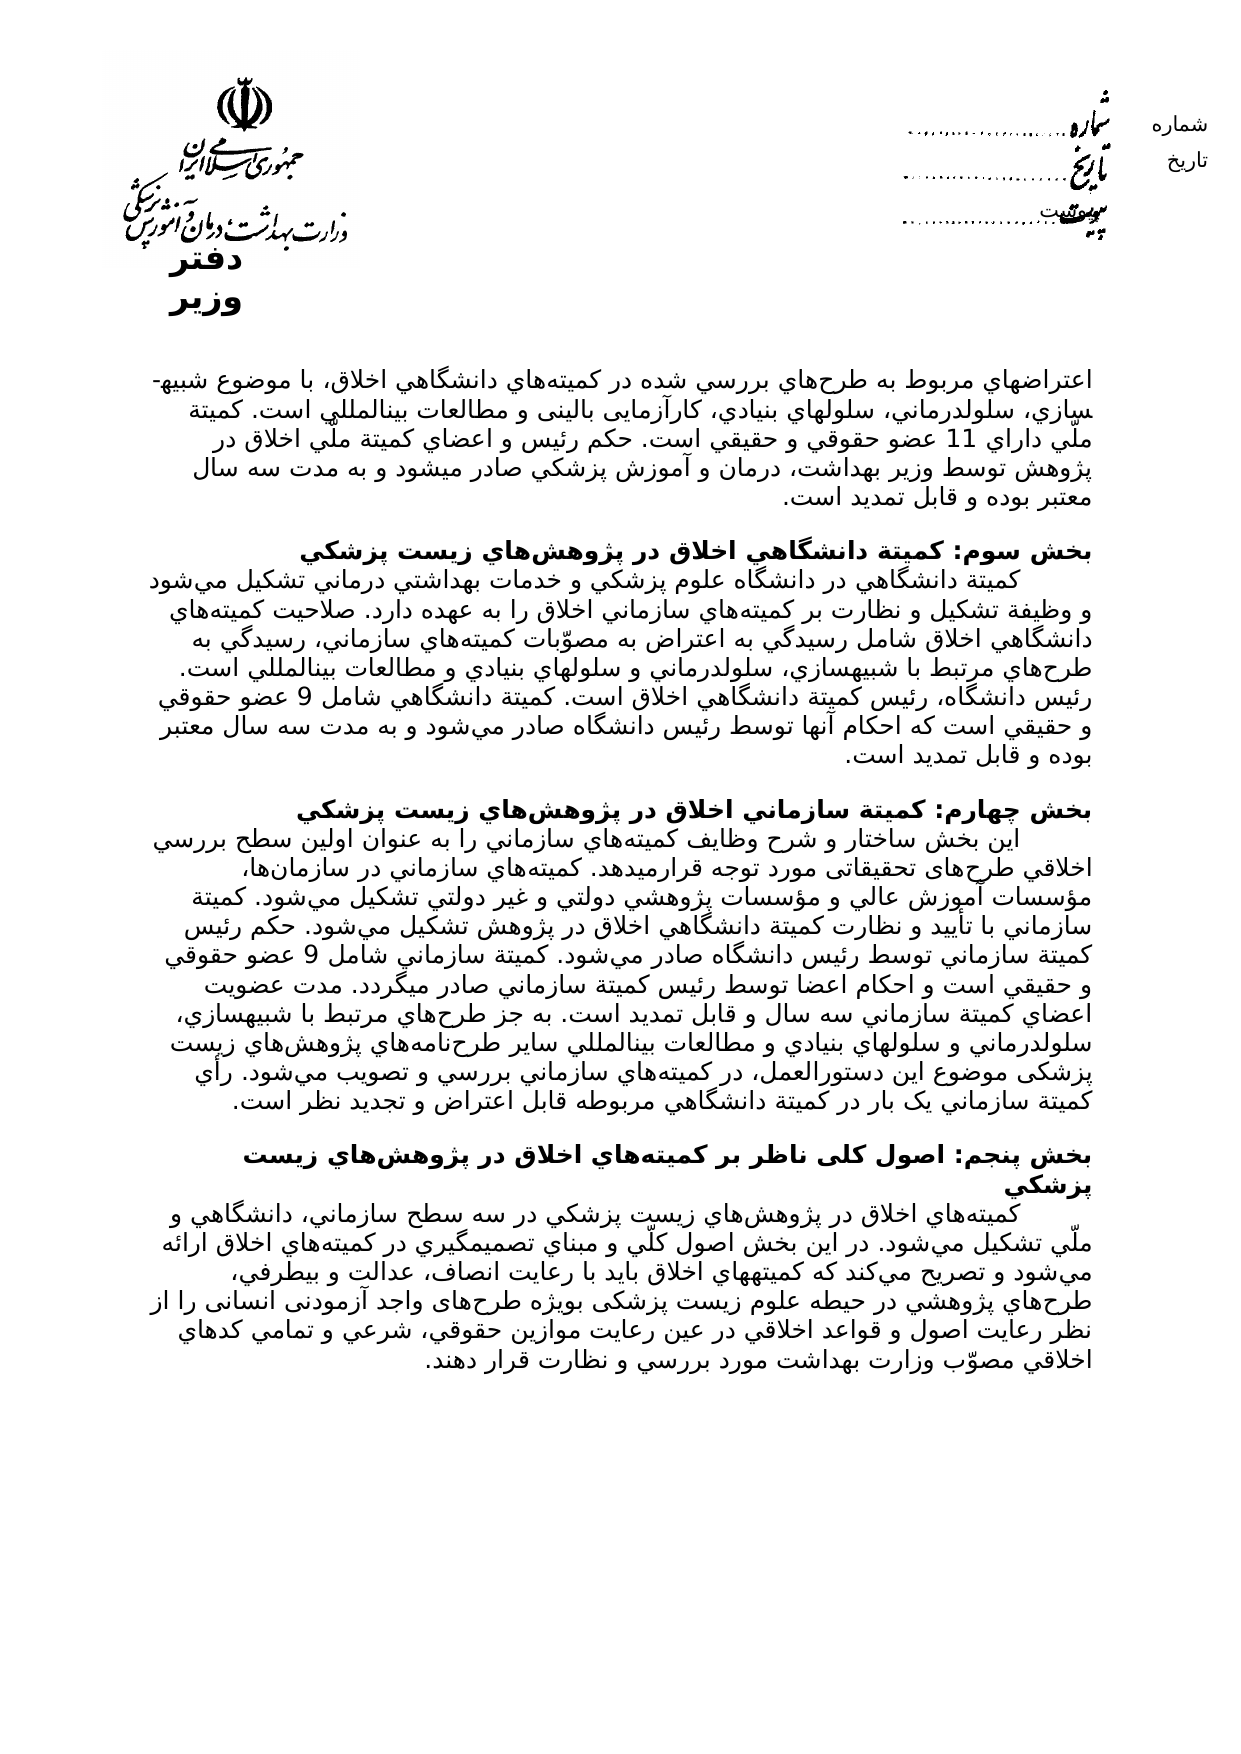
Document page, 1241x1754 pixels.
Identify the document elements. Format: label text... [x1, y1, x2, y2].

text بخش چهارم: کميتة سازماني اخلاق در پژوهش‌هاي زیست پزشکي [148, 795, 1092, 824]
text کميته‌هاي اخلاق در پژوهش‌هاي زیست پزشکي در سه سطح سازماني، دانشگاهي و ملّي تشکيل مي‌شود. در اين بخش اصول کلّي و مبناي تصميمگيري در کميته‌هاي اخلاق ارائه مي‌شود و تصريح مي‌کند که کميتههاي اخلاق بايد با رعايت انصاف، عدالت و بيطرفي، طرح‌هاي پژوهشي در حیطه علوم زیست پزشکی بویژه طرح‌های واجد آزمودنی انسانی را از نظر رعايت اصول و قواعد اخلاقي در عین رعايت موازين حقوقي، شرعي و تمامي کدهاي اخلاقي مصوّب وزارت بهداشت مورد بررسي و نظارت قرار دهند. [148, 1199, 1092, 1374]
text اين بخش ساختار و شرح وظايف کميته‌هاي سازماني را به عنوان اولين سطح بررسي اخلاقي طرح‌های تحقیقاتی مورد توجه قرار‌ميدهد. کميته‌هاي سازماني در سازمان‌ها، مؤسسات آموزش عالي و مؤسسات پژوهشي دولتي و غير دولتي تشکيل مي‌شود. کميتة سازماني با تأييد و نظارت کميتة دانشگاهي اخلاق در پژوهش تشکيل مي‌شود. حکم رئيس کميتة سازماني توسط رئيس دانشگاه صادر مي‌شود. کميتة سازماني شامل 9 عضو حقوقي و حقيقي است و احکام اعضا توسط رئيس کميتة سازماني صادر ميگردد. مدت عضويت اعضاي کميتة سازماني سه سال و قابل تمديد است. به جز طرح‌هاي مرتبط با شبيهسازي، سلولدرماني و سلولهاي بنيادي و مطالعات بينالمللي ساير طرح‌نامه‌هاي پژوهش‌هاي زیست پزشکی موضوع اين دستورالعمل، در کميته‌هاي سازماني بررسي و تصويب مي‌شود. رأي کميتة سازماني يک بار در کميتة دانشگاهي مربوطه قابل اعتراض و تجديد نظر است. [148, 824, 1092, 1116]
text بخش سوم: کميتة دانشگاهي اخلاق در پژوهش‌هاي زیست پزشکي [148, 536, 1092, 566]
text کميتة دانشگاهي در دانشگاه علوم پزشکي و خدمات بهداشتي درماني تشکيل مي‌شود و وظيفة تشکيل و نظارت بر کميته‌هاي سازماني اخلاق را به عهده دارد. صلاحيت کميته‌هاي دانشگاهي اخلاق شامل رسيدگي به اعتراض به مصوّبات کميته‌هاي سازماني، رسيدگي به طرح‌هاي مرتبط با شبيهسازي، سلولدرماني و سلولهاي بنيادي و مطالعات بينالمللي است. رئيس دانشگاه، رئيس کميتة دانشگاهي اخلاق است. کميتة دانشگاهي شامل 9 عضو حقوقي و حقيقي است که احکام آنها توسط رئيس دانشگاه صادر مي‌شود و به مدت سه سال معتبر بوده و قابل تمديد است. [148, 566, 1092, 770]
text بخش پنجم: اصول کلی ناظر بر کميته‌هاي اخلاق در پژوهش‌هاي زیست پزشکي [148, 1141, 1092, 1199]
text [148, 366, 1092, 511]
